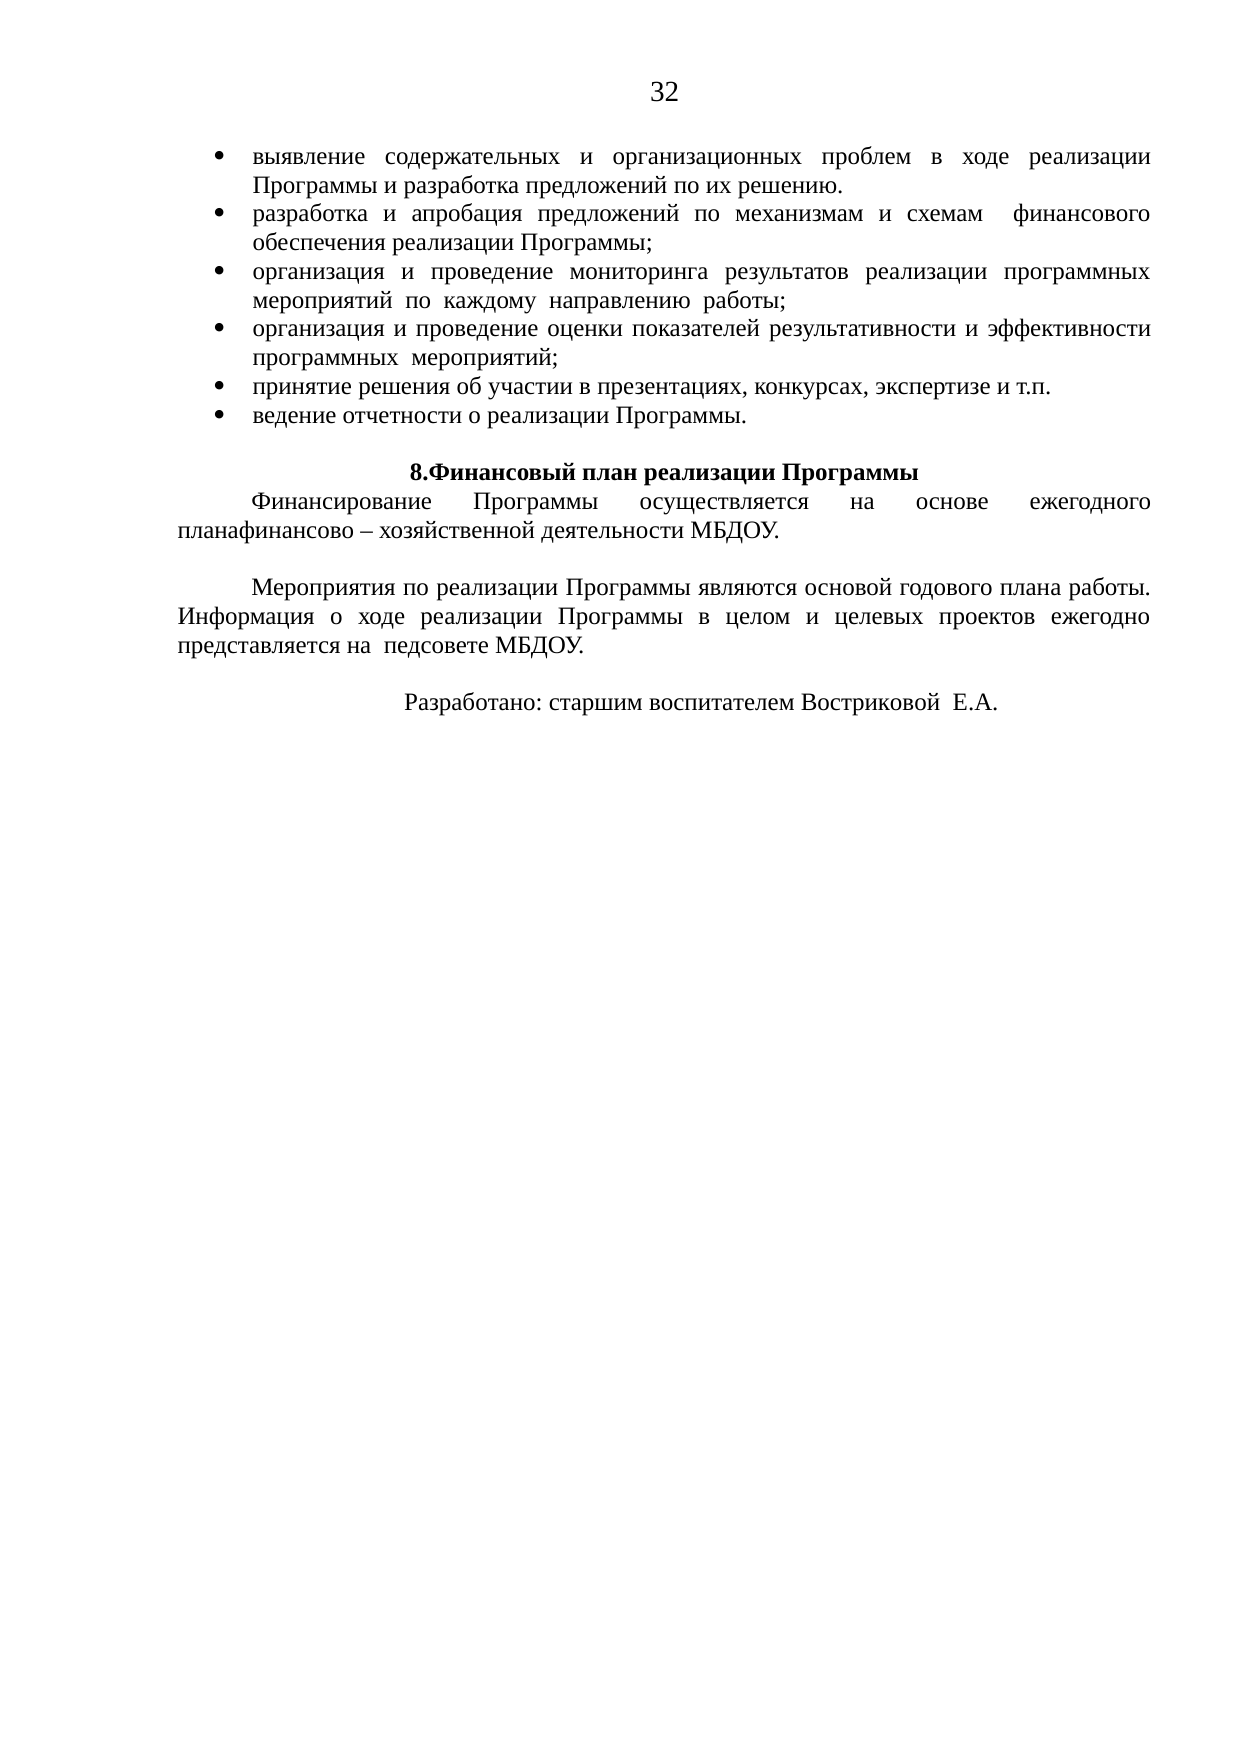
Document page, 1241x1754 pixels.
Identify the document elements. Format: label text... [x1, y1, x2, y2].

list организация и проведение мониторинга результатов реализации программных мероприятий по каждому направлению работы; [215, 256, 1152, 313]
list выявление содержательных и организационных проблем в ходе реализации Программы и разработка предложений по их решению. [215, 141, 1152, 198]
list принятие решения об участии в презентациях, конкурсах, экспертизе и т.п. [215, 371, 1152, 400]
text Мероприятия по реализации Программы являются основой годового плана работы. Информация о ходе реализации Программы в целом и целевых проектов ежегодно представляется на педсовете МБДОУ. [177, 572, 1152, 658]
list ведение отчетности о реализации Программы. [215, 400, 1152, 428]
text 8.Финансовый план реализации Программы [177, 457, 1152, 486]
list организация и проведение оценки показателей результативности и эффективности программных мероприятий; [215, 313, 1152, 371]
text Финансирование Программы осуществляется на основе ежегодного планафинансово – хозяйственной деятельности МБДОУ. [177, 486, 1152, 543]
text Разработано: старшим воспитателем Востриковой Е.А. [177, 687, 1152, 716]
list разработка и апробация предложений по механизмам и схемам финансового обеспечения реализации Программы; [215, 198, 1152, 256]
